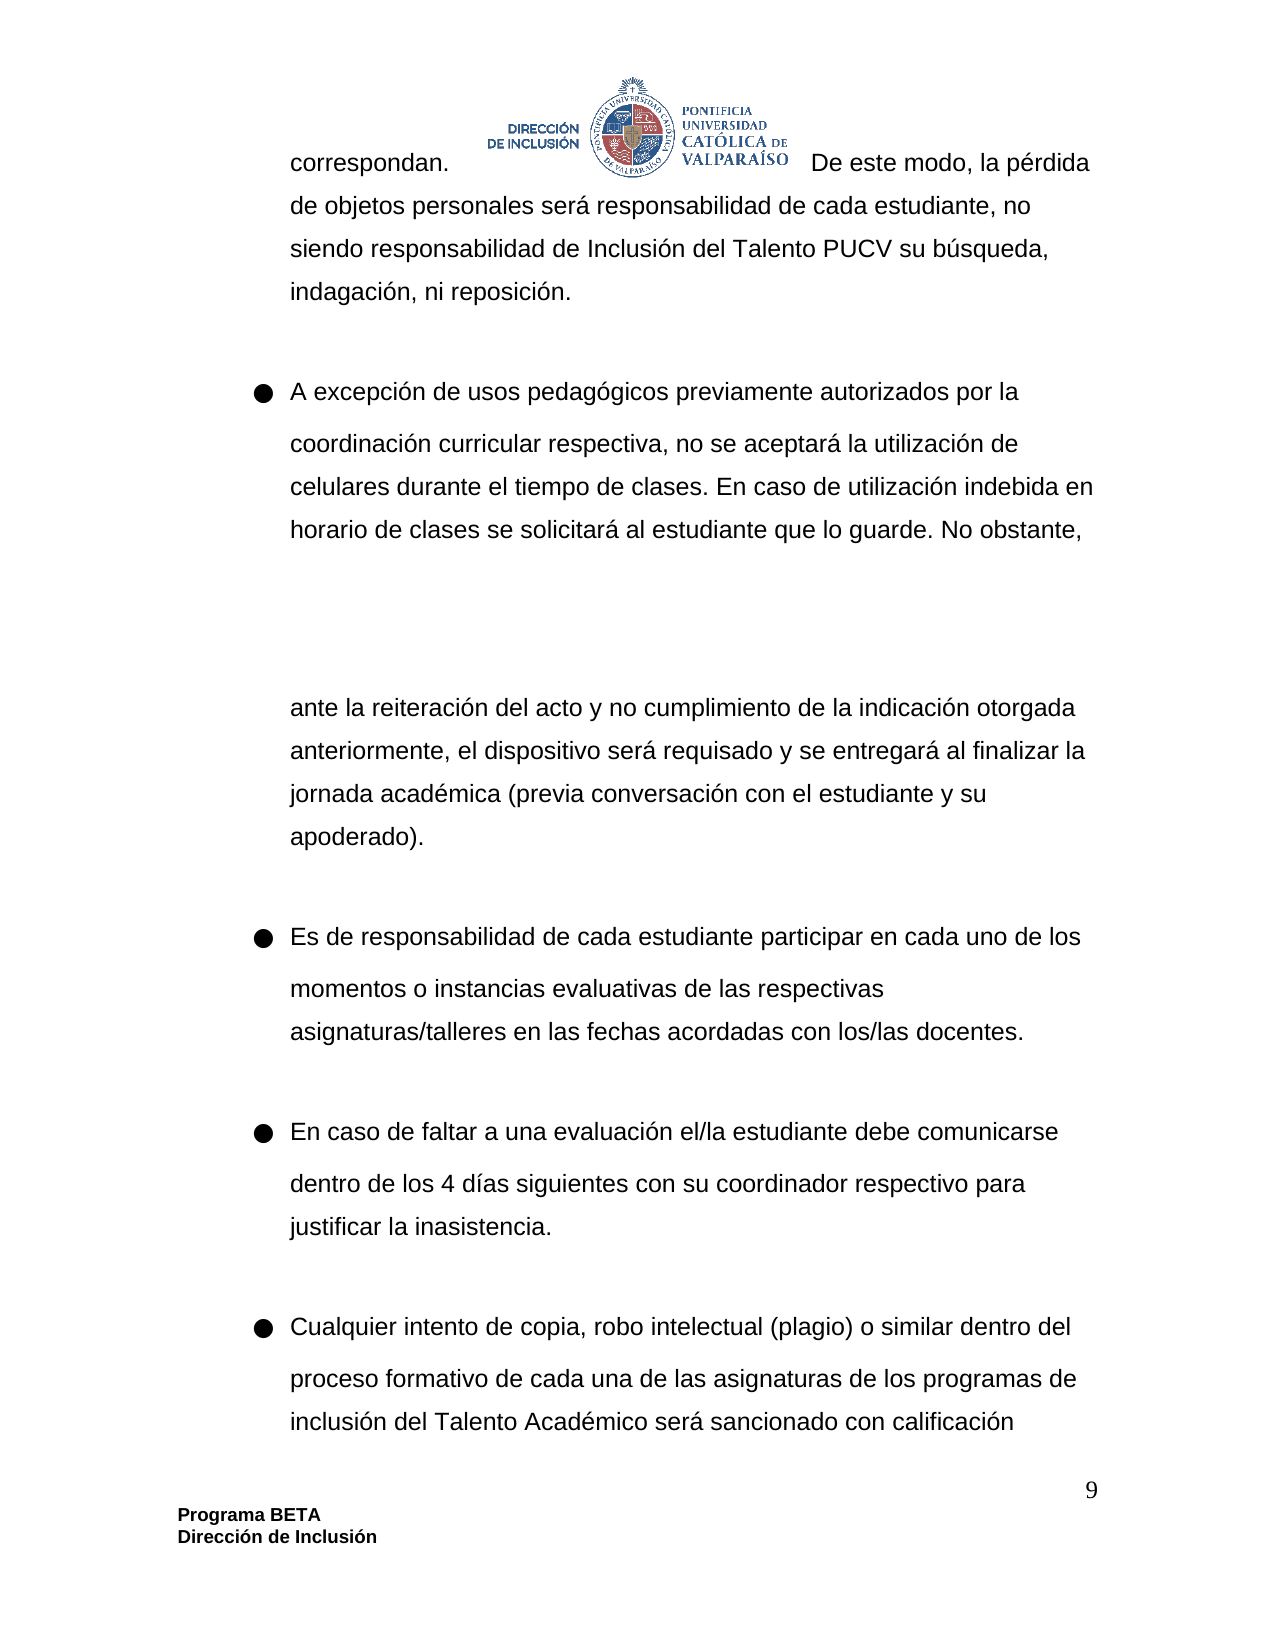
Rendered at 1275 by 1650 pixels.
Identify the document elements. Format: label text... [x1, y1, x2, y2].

text ante la reiteración del acto y no cumplimiento de la indicación otorgada anteriormente, el dispositivo será requisado y se entregará al finalizar la [290, 693, 1098, 765]
list En caso de faltar a una evaluación el/la estudiante debe comunicarse dentro de los 4 días siguientes con su coordinador respectivo para justificar la inasistencia. [252, 1103, 1098, 1241]
text jornada académica (previa conversación con el estudiante y su apoderado). [290, 779, 1098, 851]
list Es de responsabilidad de cada estudiante participar en cada uno de los momentos o instancias evaluativas de las respectivas asignaturas/talleres en las fechas acordadas con los/las docentes. [252, 908, 1098, 1046]
list A excepción de usos pedagógicos previamente autorizados por la coordinación curricular respectiva, no se aceptará la utilización de celulares durante el tiempo de clases. En caso de utilización indebida en horario de clases se solicitará al estudiante que lo guarde. No obstante, [252, 363, 1098, 544]
picture [483, 73, 792, 148]
